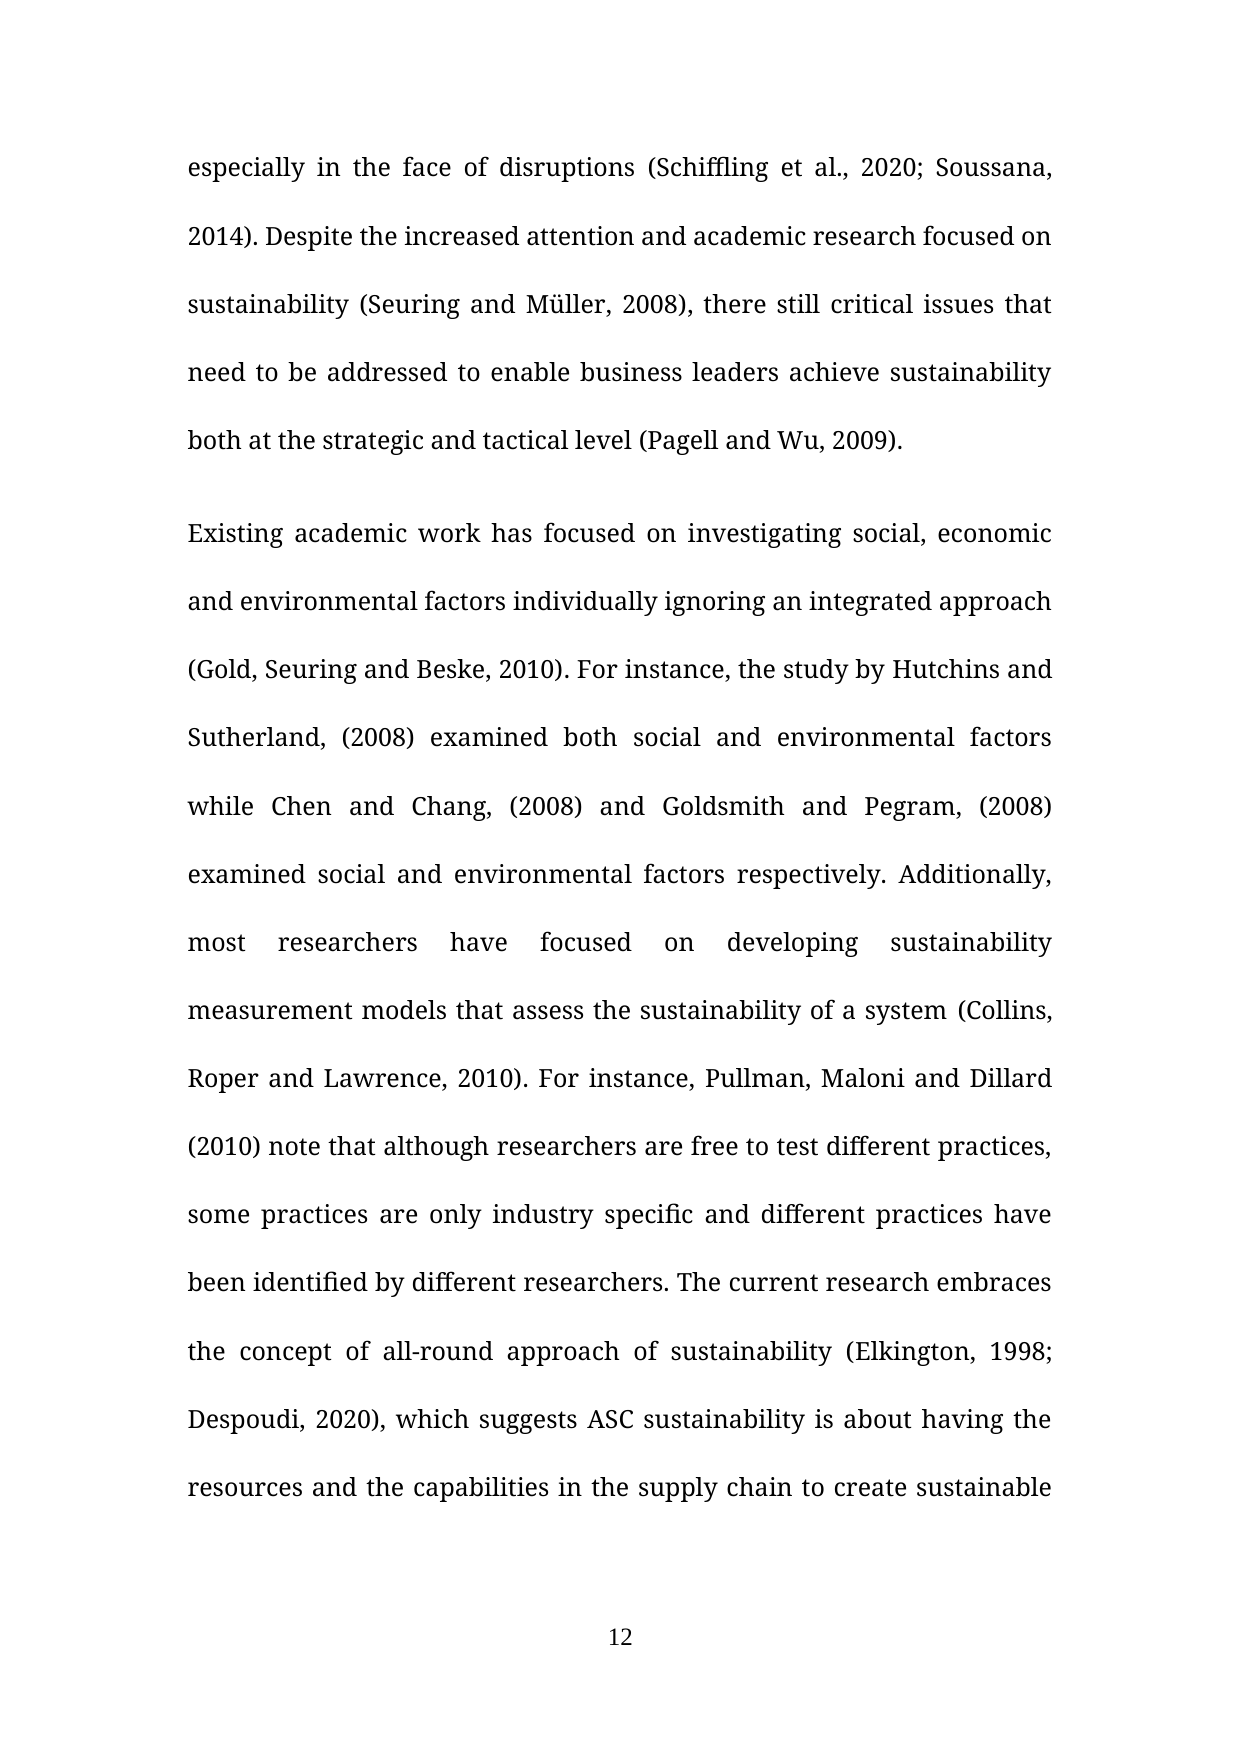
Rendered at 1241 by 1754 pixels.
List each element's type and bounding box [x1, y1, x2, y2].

text [187, 150, 1053, 457]
text [187, 516, 1053, 1503]
